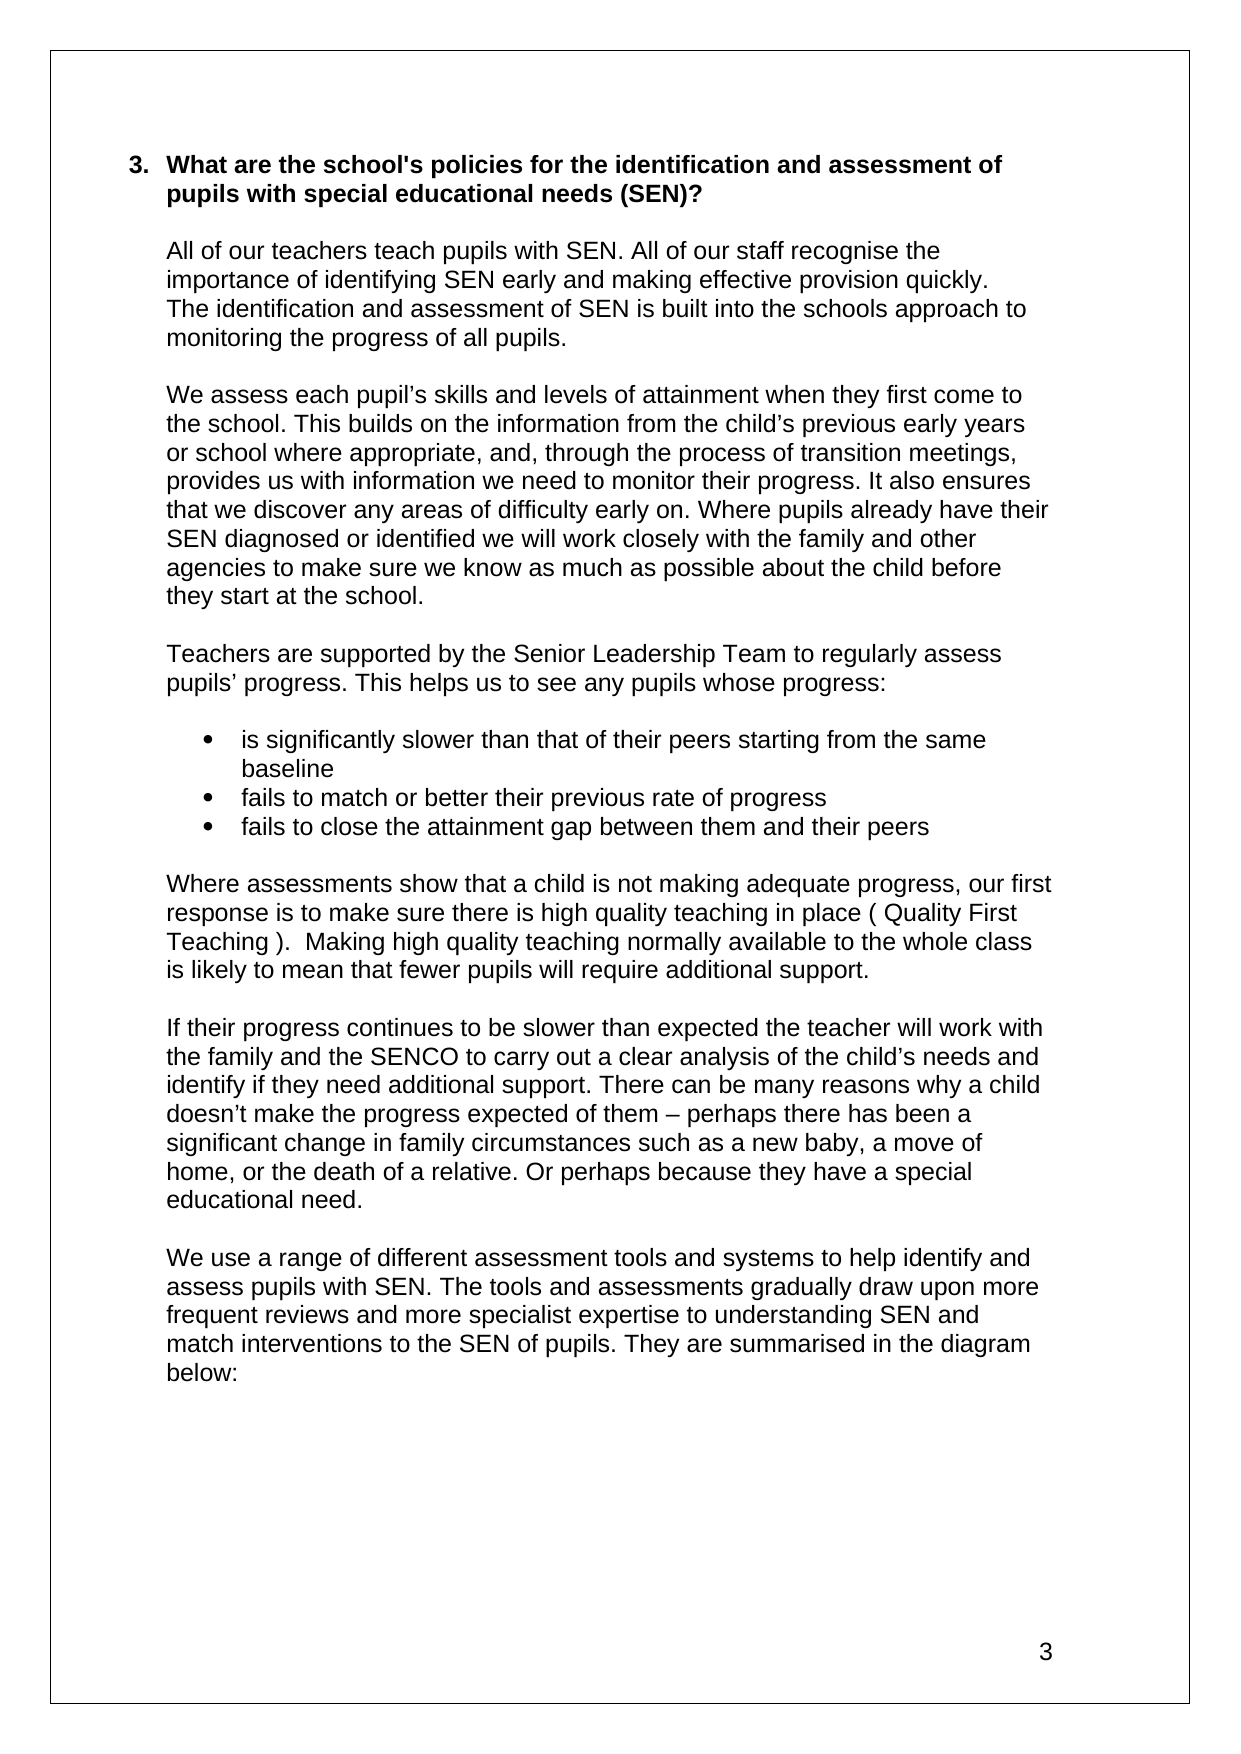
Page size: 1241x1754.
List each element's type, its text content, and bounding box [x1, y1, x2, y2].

list We use a range of different assessment tools and systems to help identify and assess pupils with SEN. The tools and assessments gradually draw upon more frequent reviews and more specialist expertise to understanding SEN and match interventions to the SEN of pupils. They are summarised in the diagram below: [166, 1243, 1053, 1387]
list fails to match or better their previous rate of progress [203, 783, 1053, 811]
list What are the school's policies for the identification and assessment of pupils with special educational needs (SEN)? [128, 150, 1053, 207]
list If their progress continues to be slower than expected the teacher will work with the family and the SENCO to carry out a clear analysis of the child’s needs and identify if they need additional support. There can be many reasons why a child doesn’t make the progress expected of them – perhaps there has been a significant change in family circumstances such as a new baby, a move of home, or the death of a relative. Or perhaps because they have a special educational need. [166, 1013, 1053, 1214]
list Teachers are supported by the Senior Leadership Team to regularly assess pupils’ progress. This helps us to see any pupils whose progress: [166, 639, 1053, 696]
list We assess each pupil’s skills and levels of attainment when they first come to the school. This builds on the information from the child’s previous early years or school where appropriate, and, through the process of transition meetings, provides us with information we need to monitor their progress. It also ensures that we discover any areas of difficulty early on. Where pupils already have their SEN diagnosed or identified we will work closely with the family and other agencies to make sure we know as much as possible about the child before they start at the school. [166, 380, 1053, 610]
list fails to close the attainment gap between them and their peers [203, 811, 1053, 840]
list Where assessments show that a child is not making adequate progress, our first response is to make sure there is high quality teaching in place ( Quality First Teaching ). Making high quality teaching normally available to the whole class is likely to mean that fewer pupils will require additional support. [166, 869, 1053, 984]
list The identification and assessment of SEN is built into the schools approach to monitoring the progress of all pupils. [166, 294, 1053, 351]
list is significantly slower than that of their peers starting from the same baseline [203, 725, 1053, 783]
list All of our teachers teach pupils with SEN. All of our staff recognise the importance of identifying SEN early and making effective provision quickly. [166, 236, 1053, 294]
